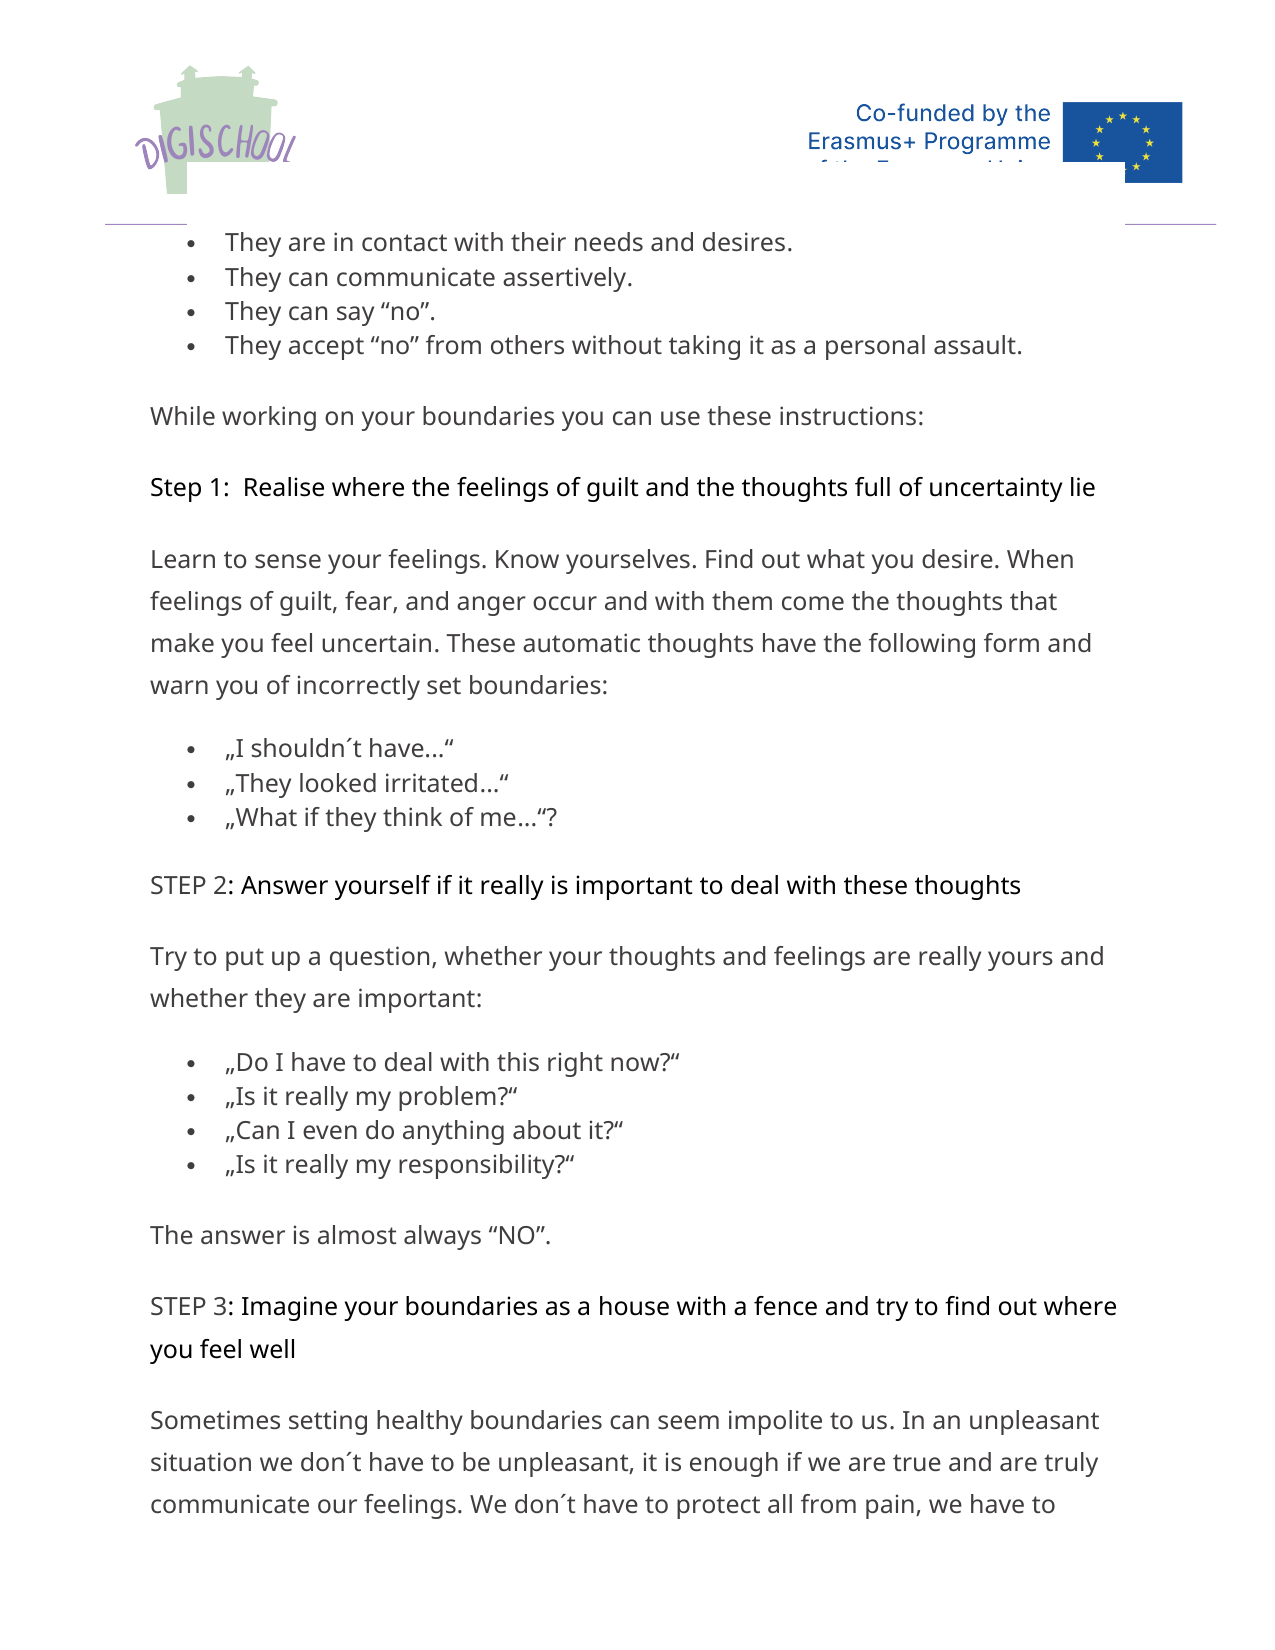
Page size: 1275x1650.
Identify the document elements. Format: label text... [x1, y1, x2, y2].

text Learn to sense your feelings. Know yourselves. Find out what you desire. When feelings of guilt, fear, and anger occur and with them come the thoughts that make you feel uncertain. These automatic thoughts have the following form and warn you of incorrectly set boundaries: [150, 533, 1125, 702]
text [150, 1394, 1125, 1521]
list „Is it really my responsibility?“ [187, 1146, 1125, 1180]
list „Is it really my problem?“ [187, 1078, 1125, 1112]
list They accept “no” from others without taking it as a personal assault. [187, 327, 1125, 361]
list They can communicate assertively. [187, 259, 1125, 293]
text Step 1: Realise where the feelings of guilt and the thoughts full of uncertainty lie [150, 462, 1125, 504]
list „What if they think of me...“? [187, 799, 1125, 833]
list They can say “no”. [187, 293, 1125, 327]
text STEP 2: Answer yourself if it really is important to deal with these thoughts [150, 867, 1125, 901]
text Try to put up a question, whether your thoughts and feelings are really yours and whether they are important: [150, 931, 1125, 1015]
text The answer is almost always “NO”. [150, 1209, 1125, 1252]
list They are in contact with their needs and desires. [187, 162, 1125, 259]
text STEP 3: Imagine your boundaries as a house with a fence and try to find out where you feel well [150, 1281, 1125, 1365]
text While working on your boundaries you can use these instructions: [150, 391, 1125, 433]
list „Do I have to deal with this right now?“ [187, 1044, 1125, 1078]
picture [135, 65, 296, 194]
picture [806, 102, 1183, 183]
list „Can I even do anything about it?“ [187, 1112, 1125, 1146]
list „I shouldn´t have...“ [187, 731, 1125, 765]
list „They looked irritated...“ [187, 765, 1125, 799]
